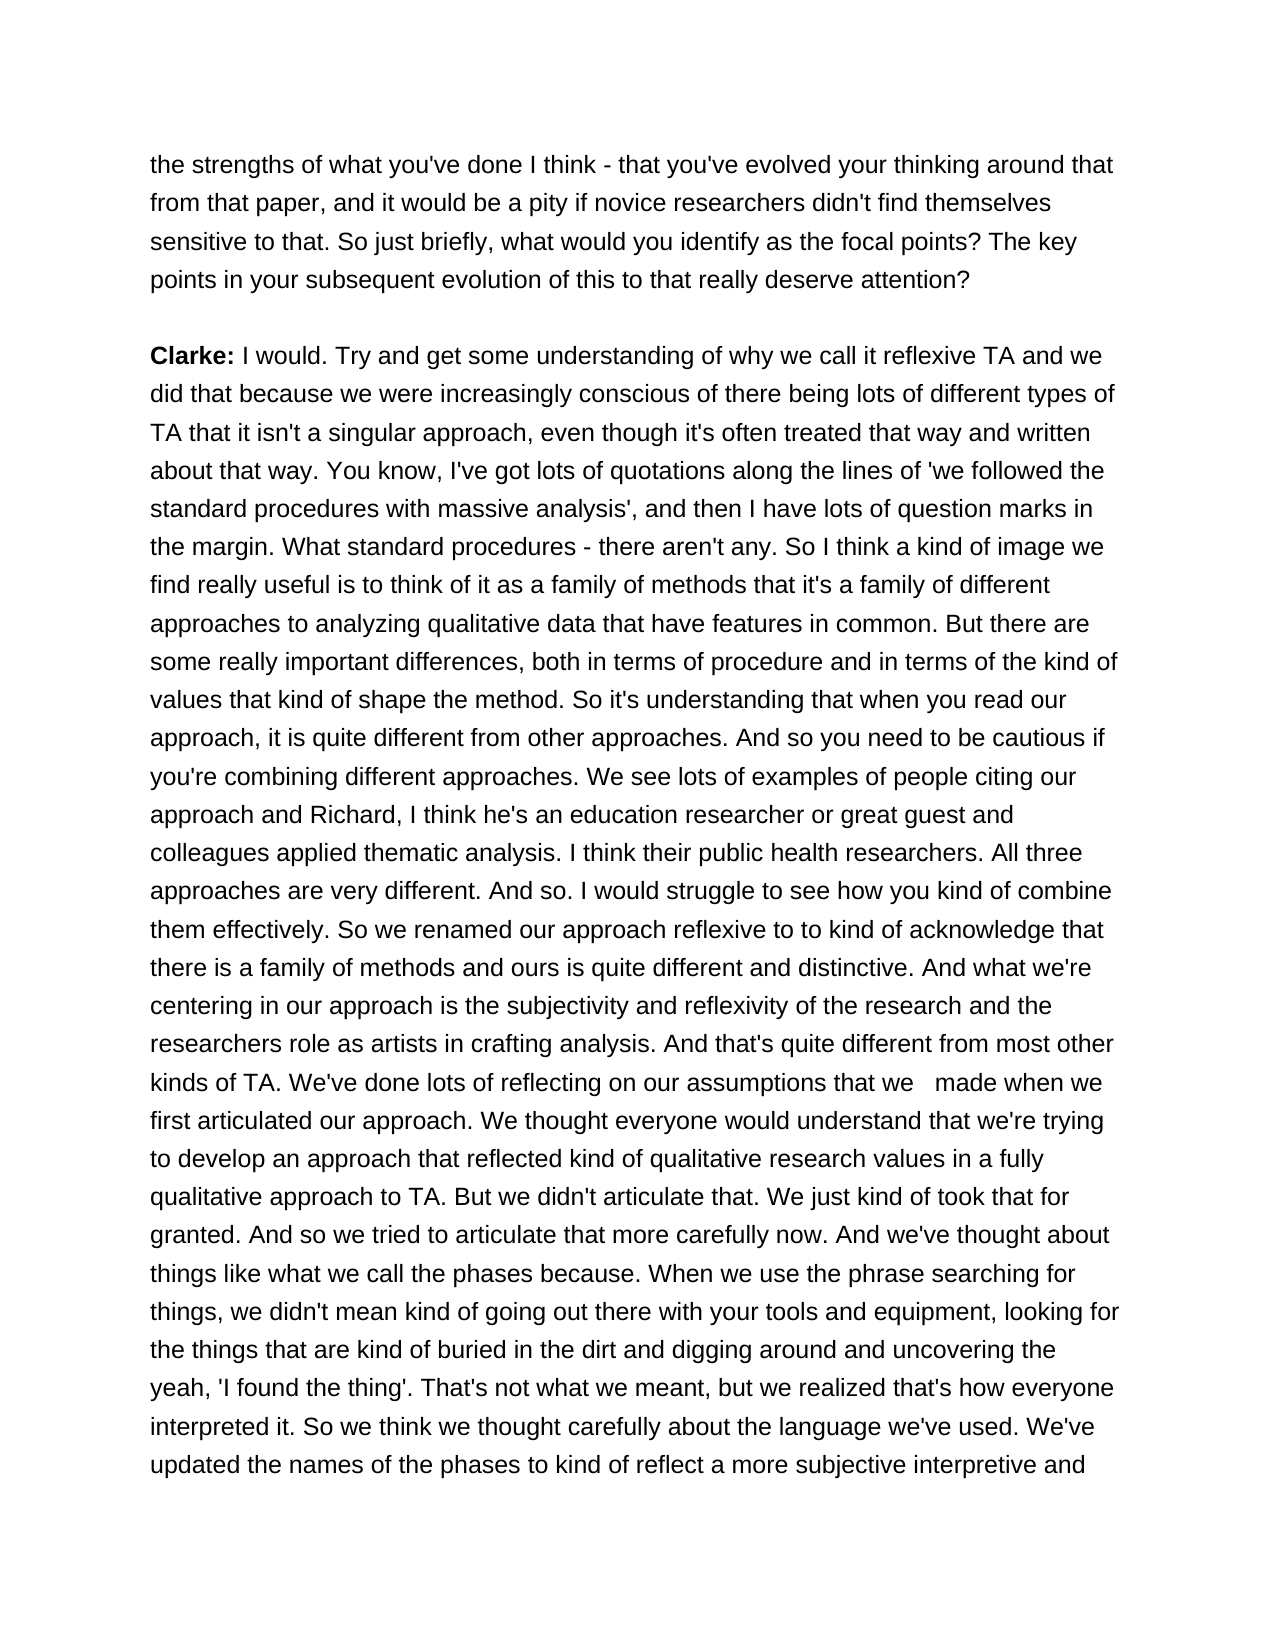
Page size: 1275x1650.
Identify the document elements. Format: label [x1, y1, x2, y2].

text [150, 341, 1125, 1478]
text [150, 150, 1125, 293]
